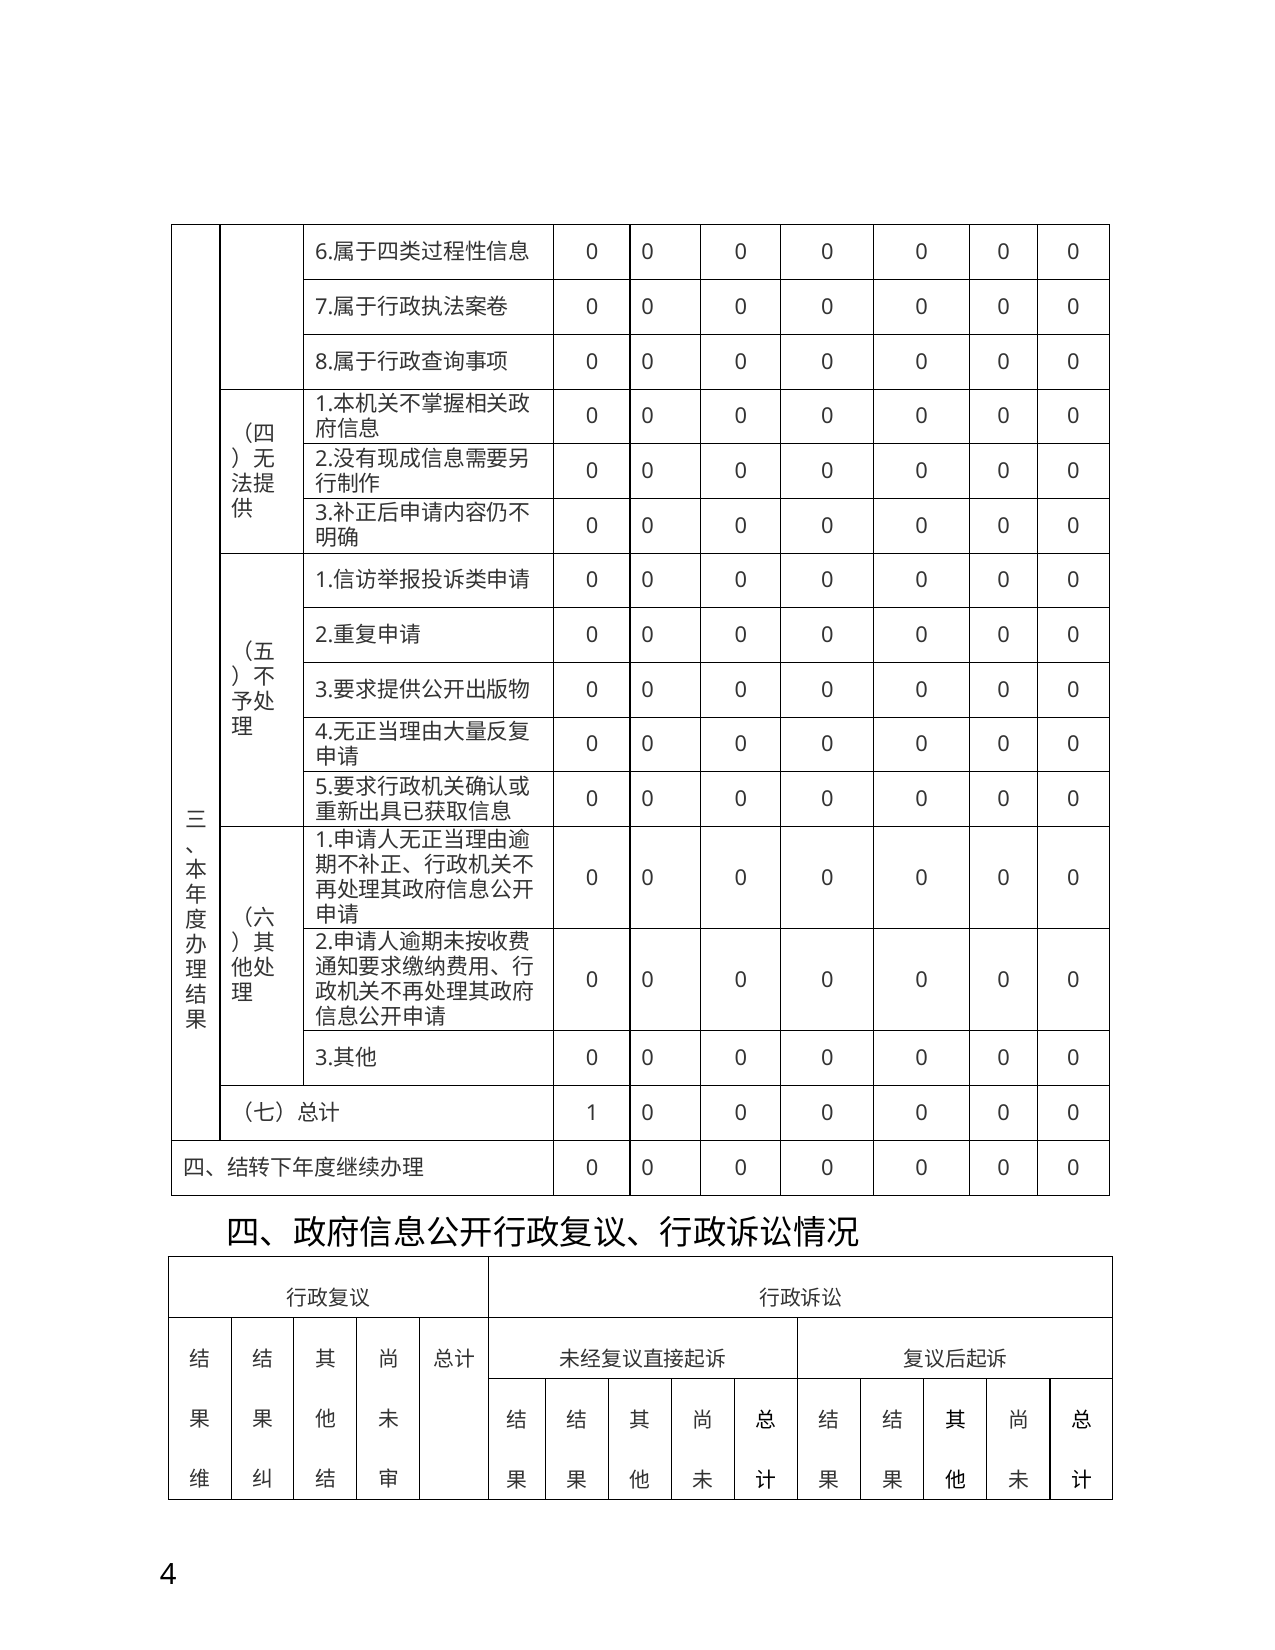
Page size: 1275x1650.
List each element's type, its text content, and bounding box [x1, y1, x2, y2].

table_cell 结果纠正 [546, 1379, 608, 1499]
table_cell 0 [631, 929, 700, 1030]
table_cell 0 [874, 225, 969, 279]
table_cell 尚未审结 [357, 1318, 419, 1499]
table_cell 0 [701, 554, 780, 607]
table_cell 0 [631, 335, 700, 388]
table_cell 0 [781, 1141, 873, 1195]
table_header 行政诉讼 [489, 1257, 1112, 1317]
table_cell 0 [874, 280, 969, 334]
table_cell 结果纠正 [861, 1379, 923, 1499]
table_cell 0 [970, 608, 1037, 662]
table_cell 0 [1038, 1086, 1109, 1139]
table_cell 0 [554, 225, 629, 279]
table_cell 0 [781, 608, 873, 662]
table_cell 2.重复申请 [304, 608, 553, 662]
table_cell 0 [1038, 929, 1109, 1030]
table_cell 5.要求行政机关确认或重新出具已获取信息 [304, 772, 553, 826]
table_cell 结果纠正 [232, 1318, 293, 1499]
table_cell 复议后起诉 [798, 1318, 1112, 1378]
table_cell 0 [631, 827, 700, 928]
table_cell 0 [781, 280, 873, 334]
table_cell （六）其他处理 [221, 827, 303, 1085]
table_cell 0 [874, 1031, 969, 1085]
table_cell 3.补正后申请内容仍不明确 [304, 499, 553, 552]
table_cell 0 [874, 663, 969, 717]
table_cell 0 [1038, 444, 1109, 498]
table_cell 1.本机关不掌握相关政府信息 [304, 390, 553, 443]
table_cell 尚未审结 [672, 1379, 734, 1499]
table_cell 0 [631, 280, 700, 334]
table_cell 0 [701, 225, 780, 279]
table_cell 0 [1038, 390, 1109, 443]
table_cell 0 [1038, 280, 1109, 334]
table_cell 0 [554, 554, 629, 607]
table_cell 0 [874, 335, 969, 388]
table_cell 0 [874, 1141, 969, 1195]
table_cell 0 [781, 554, 873, 607]
table_cell 0 [970, 718, 1037, 771]
table_cell 1.申请人无正当理由逾期不补正、行政机关不再处理其政府信息公开申请 [304, 827, 553, 928]
table_cell 尚未审结 [987, 1379, 1049, 1499]
table_cell 0 [631, 608, 700, 662]
table_cell 0 [554, 718, 629, 771]
table_cell 总计 [735, 1379, 797, 1499]
table_cell 0 [631, 718, 700, 771]
table_cell 0 [631, 1031, 700, 1085]
table_cell 0 [781, 225, 873, 279]
table_cell 0 [874, 827, 969, 928]
table_cell 0 [631, 663, 700, 717]
table_cell 0 [874, 554, 969, 607]
table_cell 0 [970, 225, 1037, 279]
table_cell 0 [874, 718, 969, 771]
table_cell 0 [1038, 772, 1109, 826]
table_cell 0 [970, 772, 1037, 826]
table_cell 0 [701, 390, 780, 443]
table_cell 0 [554, 608, 629, 662]
table_cell 1 [554, 1086, 629, 1139]
table_cell 0 [554, 663, 629, 717]
table_cell 0 [781, 335, 873, 388]
table_cell 1.信访举报投诉类申请 [304, 554, 553, 607]
table_cell 0 [1038, 1031, 1109, 1085]
table_cell 0 [554, 1031, 629, 1085]
table_cell 4.无正当理由大量反复申请 [304, 718, 553, 771]
table_cell 0 [970, 1086, 1037, 1139]
table_cell 0 [781, 444, 873, 498]
table_cell 0 [781, 663, 873, 717]
table_cell 0 [631, 444, 700, 498]
table_cell 0 [1038, 335, 1109, 388]
table_cell 0 [554, 335, 629, 388]
table_cell 0 [970, 444, 1037, 498]
table_cell 0 [970, 390, 1037, 443]
table_cell 0 [554, 280, 629, 334]
table_cell 0 [781, 929, 873, 1030]
table_cell 0 [1038, 554, 1109, 607]
table_cell 0 [874, 929, 969, 1030]
table_cell 0 [554, 499, 629, 552]
table_cell 0 [631, 554, 700, 607]
table_cell 0 [874, 499, 969, 552]
table_cell 0 [701, 1031, 780, 1085]
table_cell 0 [1038, 499, 1109, 552]
table_cell 0 [874, 772, 969, 826]
table_cell 总计 [1051, 1379, 1112, 1499]
table_cell 0 [970, 335, 1037, 388]
table_cell 3.要求提供公开出版物 [304, 663, 553, 717]
table_cell 0 [781, 772, 873, 826]
table_cell 未经复议直接起诉 [489, 1318, 797, 1378]
table_cell 0 [1038, 225, 1109, 279]
table_cell 0 [874, 1086, 969, 1139]
table_cell 0 [970, 827, 1037, 928]
table_cell 0 [554, 1141, 629, 1195]
table_cell 0 [554, 929, 629, 1030]
table_cell 0 [701, 1141, 780, 1195]
table_cell 0 [631, 390, 700, 443]
table_cell 0 [1038, 1141, 1109, 1195]
table_cell 0 [1038, 827, 1109, 928]
table_cell 其他结果 [924, 1379, 986, 1499]
table_cell 结果维持 [489, 1379, 545, 1499]
table_cell 0 [701, 827, 780, 928]
table_cell 结果维持 [798, 1379, 860, 1499]
table_cell 其他结果 [294, 1318, 356, 1499]
table_cell 0 [1038, 718, 1109, 771]
table_cell 0 [701, 772, 780, 826]
table_cell 0 [781, 1086, 873, 1139]
table_cell 0 [970, 280, 1037, 334]
table_cell 8.属于行政查询事项 [304, 335, 553, 388]
table_cell （四）无法提供 [221, 390, 303, 552]
table_cell 0 [1038, 608, 1109, 662]
table_cell 0 [701, 663, 780, 717]
table_cell 0 [781, 718, 873, 771]
table_cell 总计 [420, 1318, 488, 1499]
table_cell 0 [701, 444, 780, 498]
table_cell 0 [781, 390, 873, 443]
table_cell （五）不予处理 [221, 554, 303, 826]
table_cell 2.申请人逾期未按收费通知要求缴纳费用、行政机关不再处理其政府信息公开申请 [304, 929, 553, 1030]
list 四、政府信息公开行政复议、行政诉讼情况 [159, 1196, 1121, 1256]
table_cell 6.属于四类过程性信息 [304, 225, 553, 279]
table_cell 0 [554, 827, 629, 928]
table_cell 0 [970, 1031, 1037, 1085]
table_cell 0 [970, 554, 1037, 607]
table_cell 0 [631, 499, 700, 552]
table_cell 0 [554, 444, 629, 498]
table_cell 0 [701, 608, 780, 662]
table_cell 0 [970, 1141, 1037, 1195]
table_cell 0 [970, 663, 1037, 717]
table_cell 3.其他 [304, 1031, 553, 1085]
table_cell 0 [781, 827, 873, 928]
table_cell 结果维持 [169, 1318, 231, 1499]
table_header 行政复议 [169, 1257, 488, 1317]
table_cell 四、结转下年度继续办理 [172, 1141, 553, 1195]
table_cell 0 [554, 390, 629, 443]
table_cell 0 [701, 335, 780, 388]
table_cell 其他结果 [609, 1379, 671, 1499]
table_cell （七）总计 [221, 1086, 553, 1139]
table_cell 0 [970, 929, 1037, 1030]
table_cell 0 [631, 1141, 700, 1195]
table_cell 0 [631, 1086, 700, 1139]
table_cell 0 [631, 772, 700, 826]
table_cell 0 [781, 499, 873, 552]
table_cell 0 [701, 1086, 780, 1139]
table_cell 0 [1038, 663, 1109, 717]
table_cell 0 [874, 390, 969, 443]
table_cell 0 [874, 608, 969, 662]
table_cell 0 [970, 499, 1037, 552]
table_cell 0 [631, 225, 700, 279]
table_cell 0 [781, 1031, 873, 1085]
table_cell 7.属于行政执法案卷 [304, 280, 553, 334]
table_cell 0 [701, 718, 780, 771]
table_cell 0 [701, 499, 780, 552]
table_cell 0 [874, 444, 969, 498]
table_cell 2.没有现成信息需要另行制作 [304, 444, 553, 498]
table_cell 0 [701, 929, 780, 1030]
table_cell 0 [701, 280, 780, 334]
table_cell 0 [554, 772, 629, 826]
